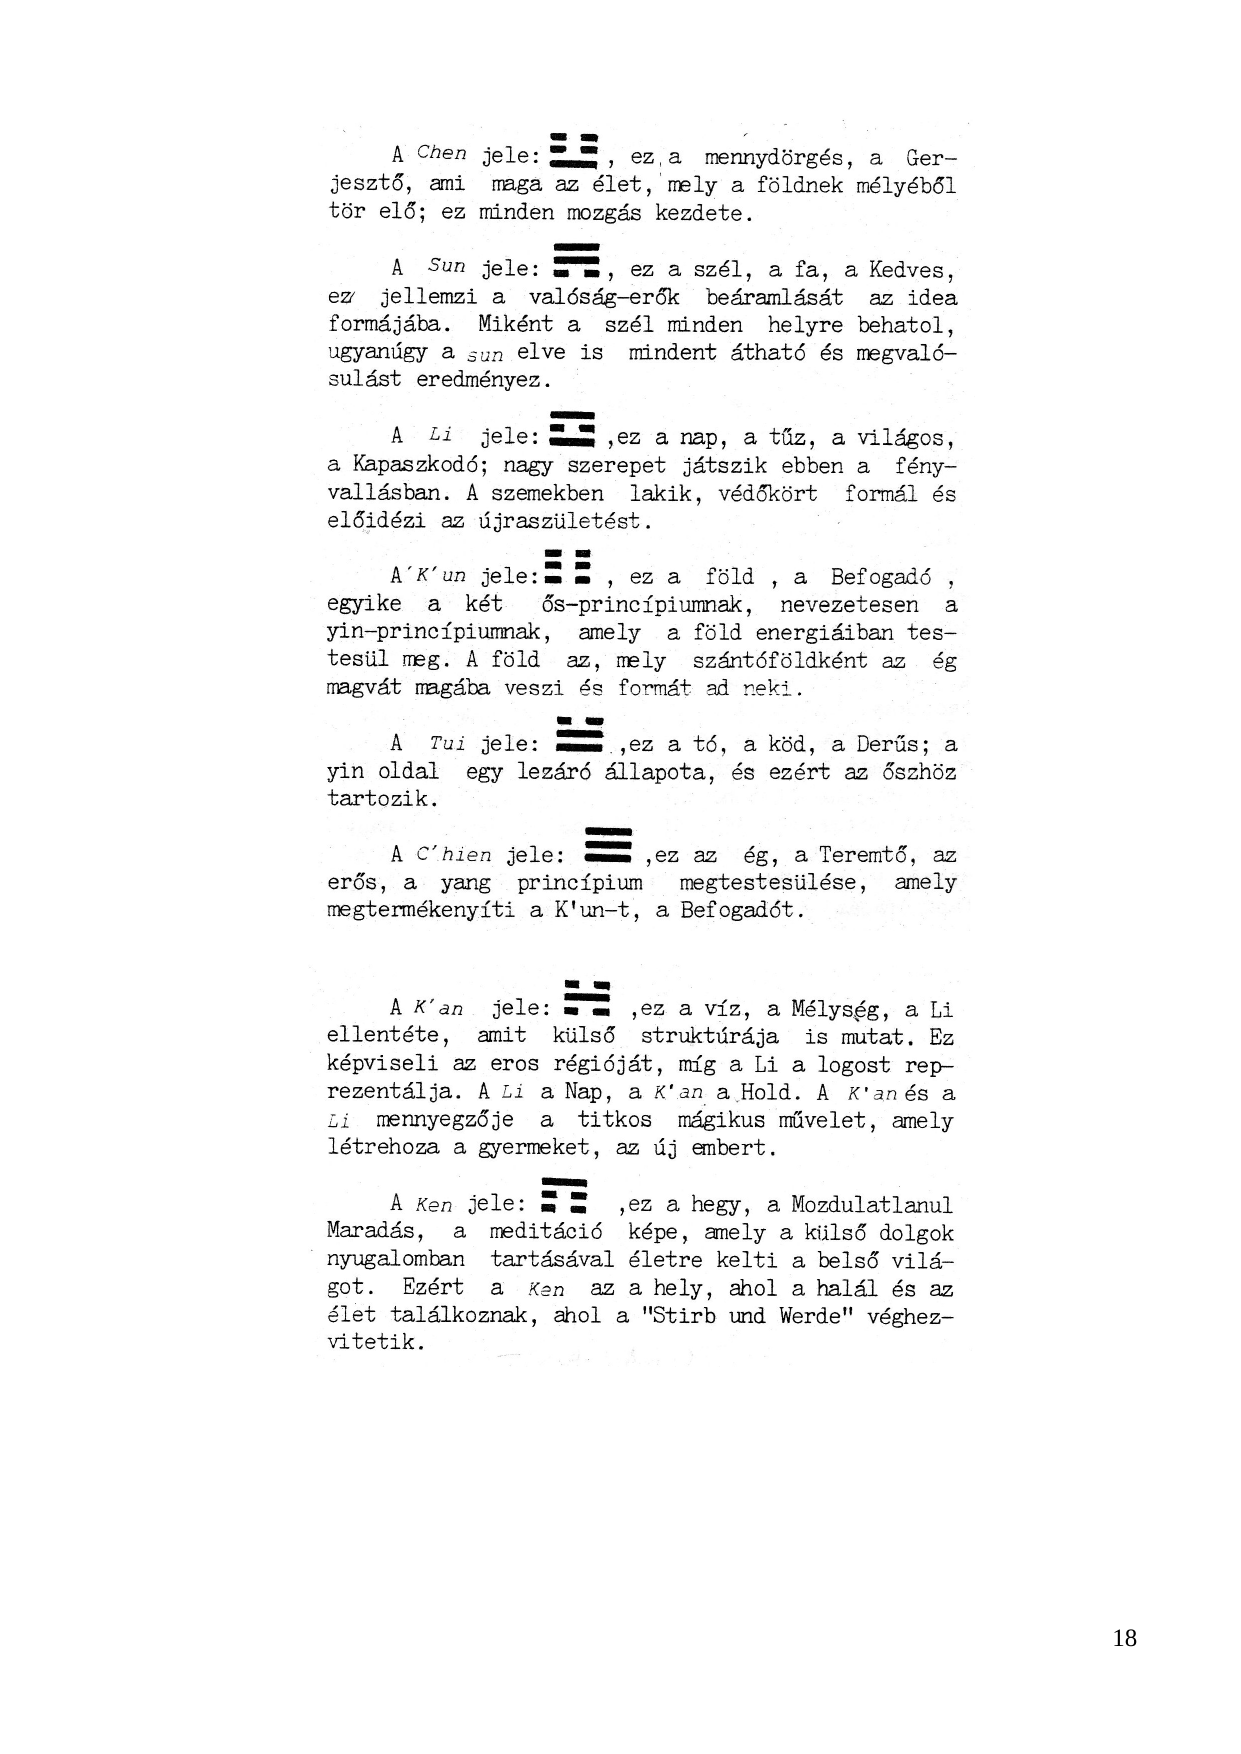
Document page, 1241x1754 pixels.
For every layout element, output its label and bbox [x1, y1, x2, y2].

picture [308, 964, 976, 1367]
picture [310, 118, 975, 931]
